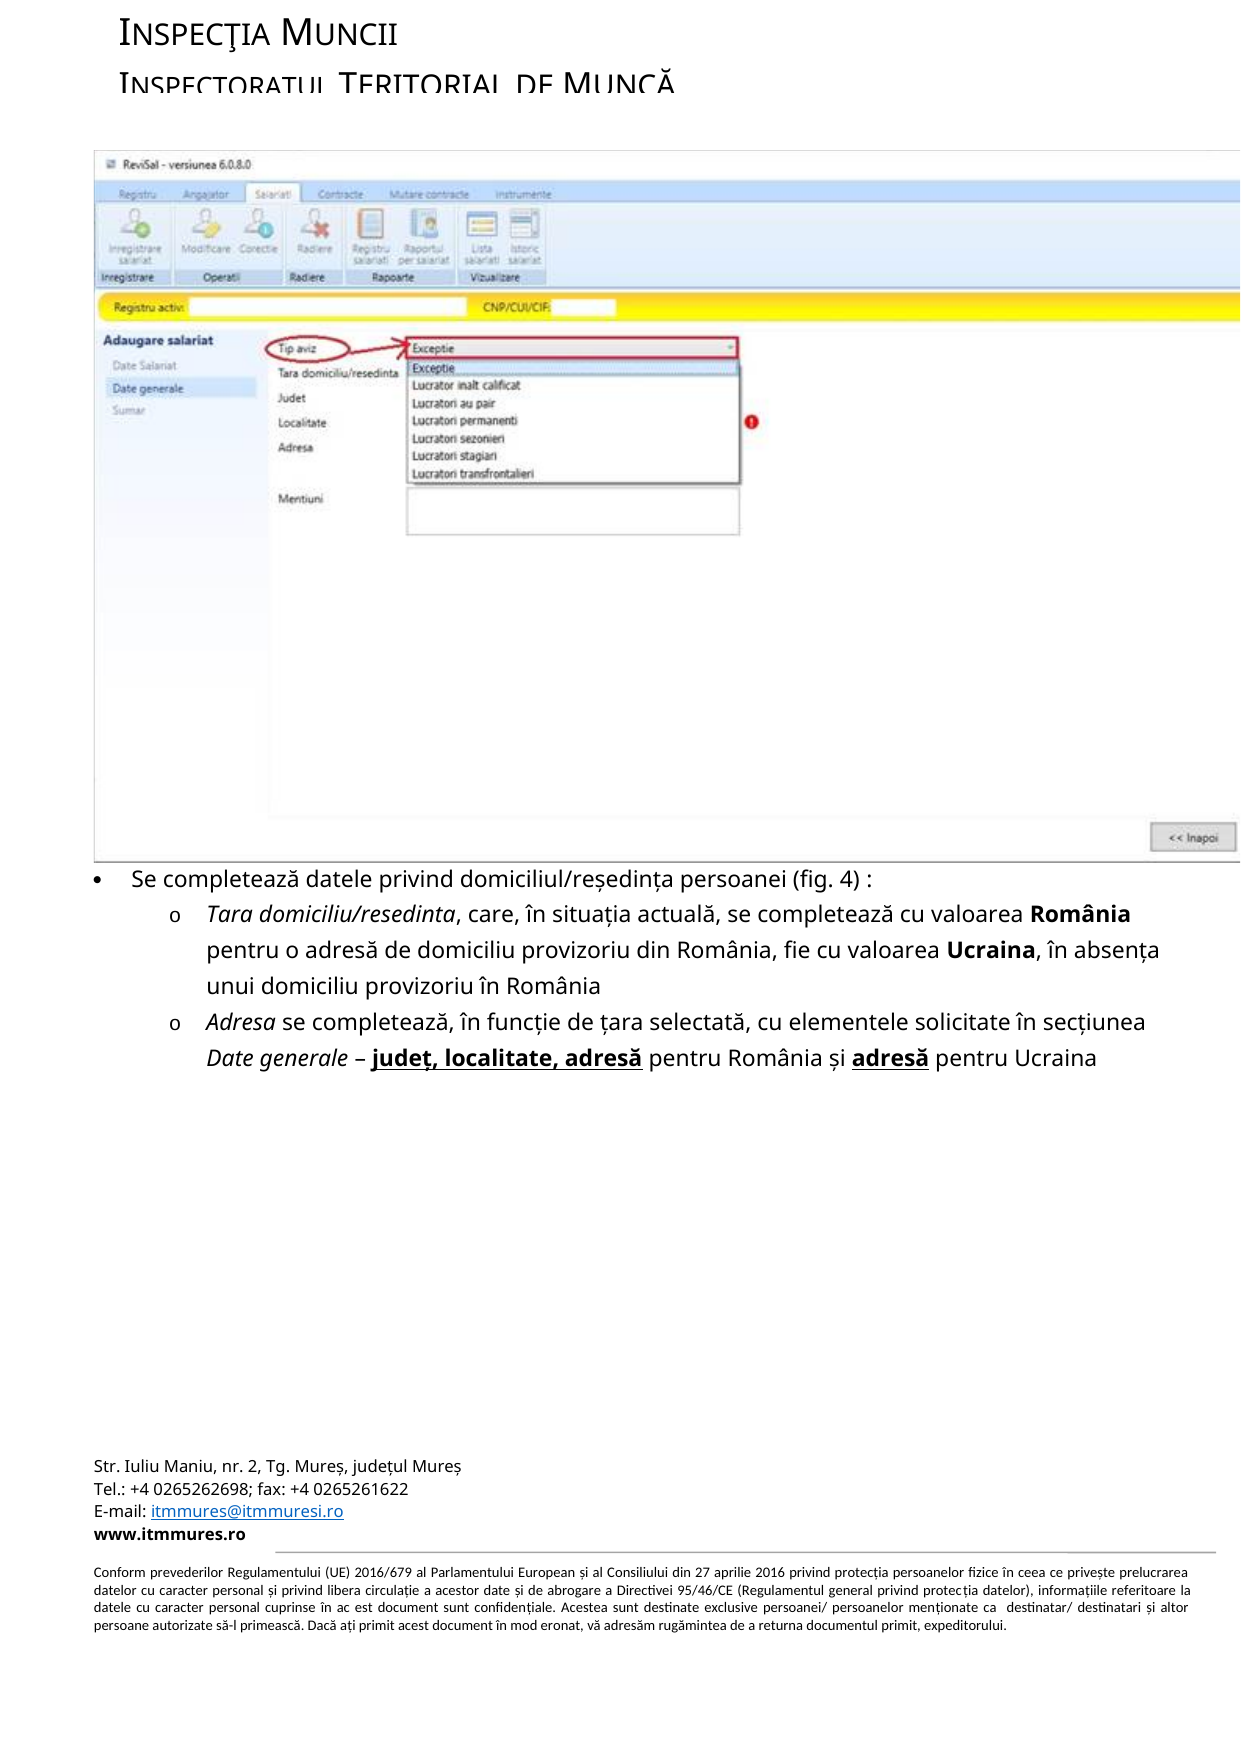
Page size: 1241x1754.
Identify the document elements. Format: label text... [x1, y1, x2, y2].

picture [93, 150, 1241, 863]
list Adresa se completează, în funcție de țara selectată, cu elementele solicitate în secțiunea Date generale – județ, localitate, adresă pentru România și adresă pentru Ucraina [169, 1006, 1191, 1073]
list Tara domiciliu/resedinta, care, în situația actuală, se completează cu valoarea România pentru o adresă de domiciliu provizoriu din România, fie cu valoarea Ucraina, în absența unui domiciliu provizoriu în România [169, 898, 1191, 1002]
list Se completează datele privind domiciliul/reședința persoanei (fig. 4) : [94, 863, 1191, 894]
